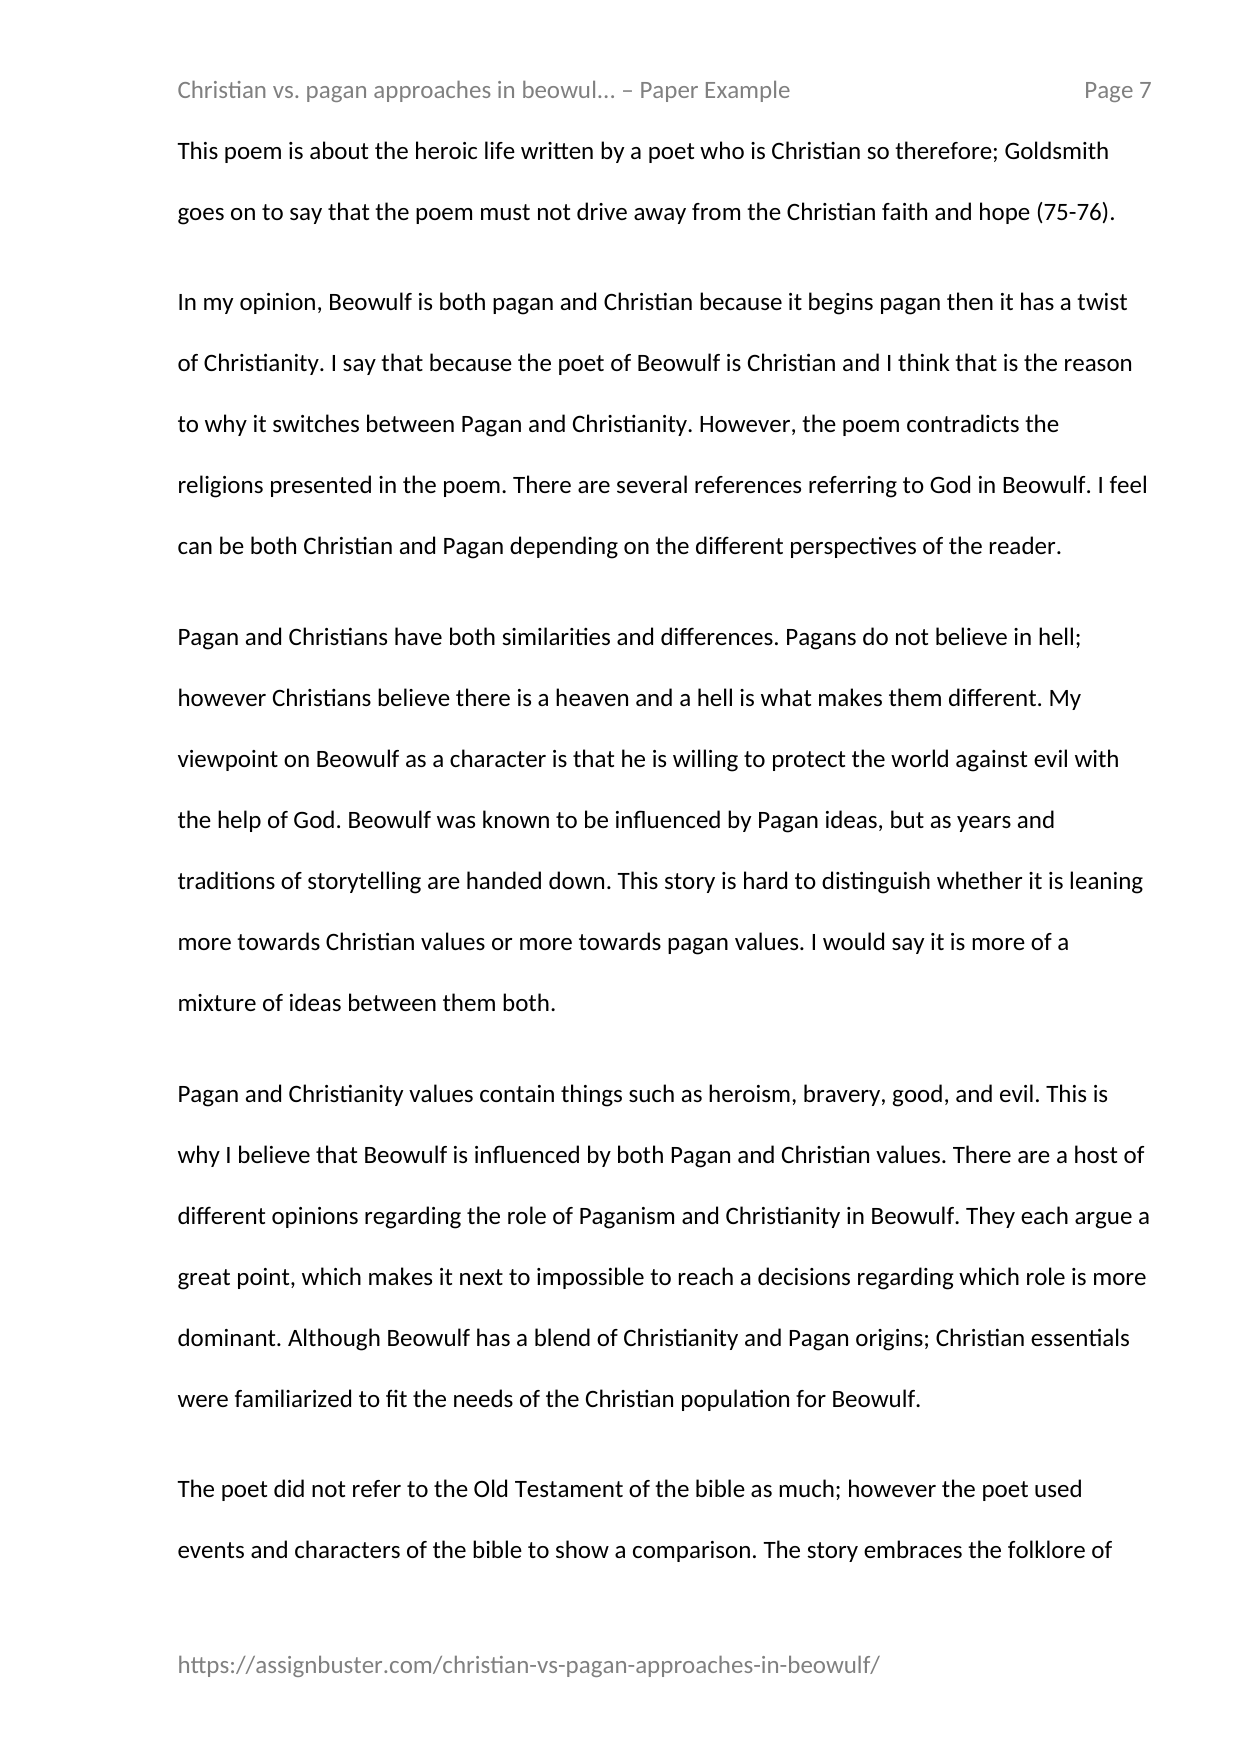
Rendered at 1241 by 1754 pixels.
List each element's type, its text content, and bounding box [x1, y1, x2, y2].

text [177, 1473, 1152, 1565]
text Pagan and Christianity values contain things such as heroism, bravery, good, and evil. This is why I believe that Beowulf is influenced by both Pagan and Christian values. There are a host of different opinions regarding the role of Paganism and Christianity in Beowulf. They each argue a great point, which makes it next to impossible to reach a decisions regarding which role is more dominant. Although Beowulf has a blend of Christianity and Pagan origins; Christian essentials were familiarized to fit the needs of the Christian population for Beowulf. [177, 1078, 1152, 1413]
text Pagan and Christians have both similarities and differences. Pagans do not believe in hell; however Christians believe there is a heaven and a hell is what makes them different. My viewpoint on Beowulf as a character is that he is willing to protect the world against evil with the help of God. Beowulf was known to be influenced by Pagan ideas, but as years and traditions of storytelling are handed down. This story is hard to distinguish whether it is leaning more towards Christian values or more towards pagan values. I would say it is more of a mixture of ideas between them both. [177, 621, 1152, 1018]
text In my opinion, Beowulf is both pagan and Christian because it begins pagan then it has a twist of Christianity. I say that because the poet of Beowulf is Christian and I think that is the reason to why it switches between Pagan and Christianity. However, the poem contradicts the religions presented in the poem. There are several references referring to God in Beowulf. I feel can be both Christian and Pagan depending on the different perspectives of the reader. [177, 286, 1152, 561]
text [177, 135, 1152, 226]
